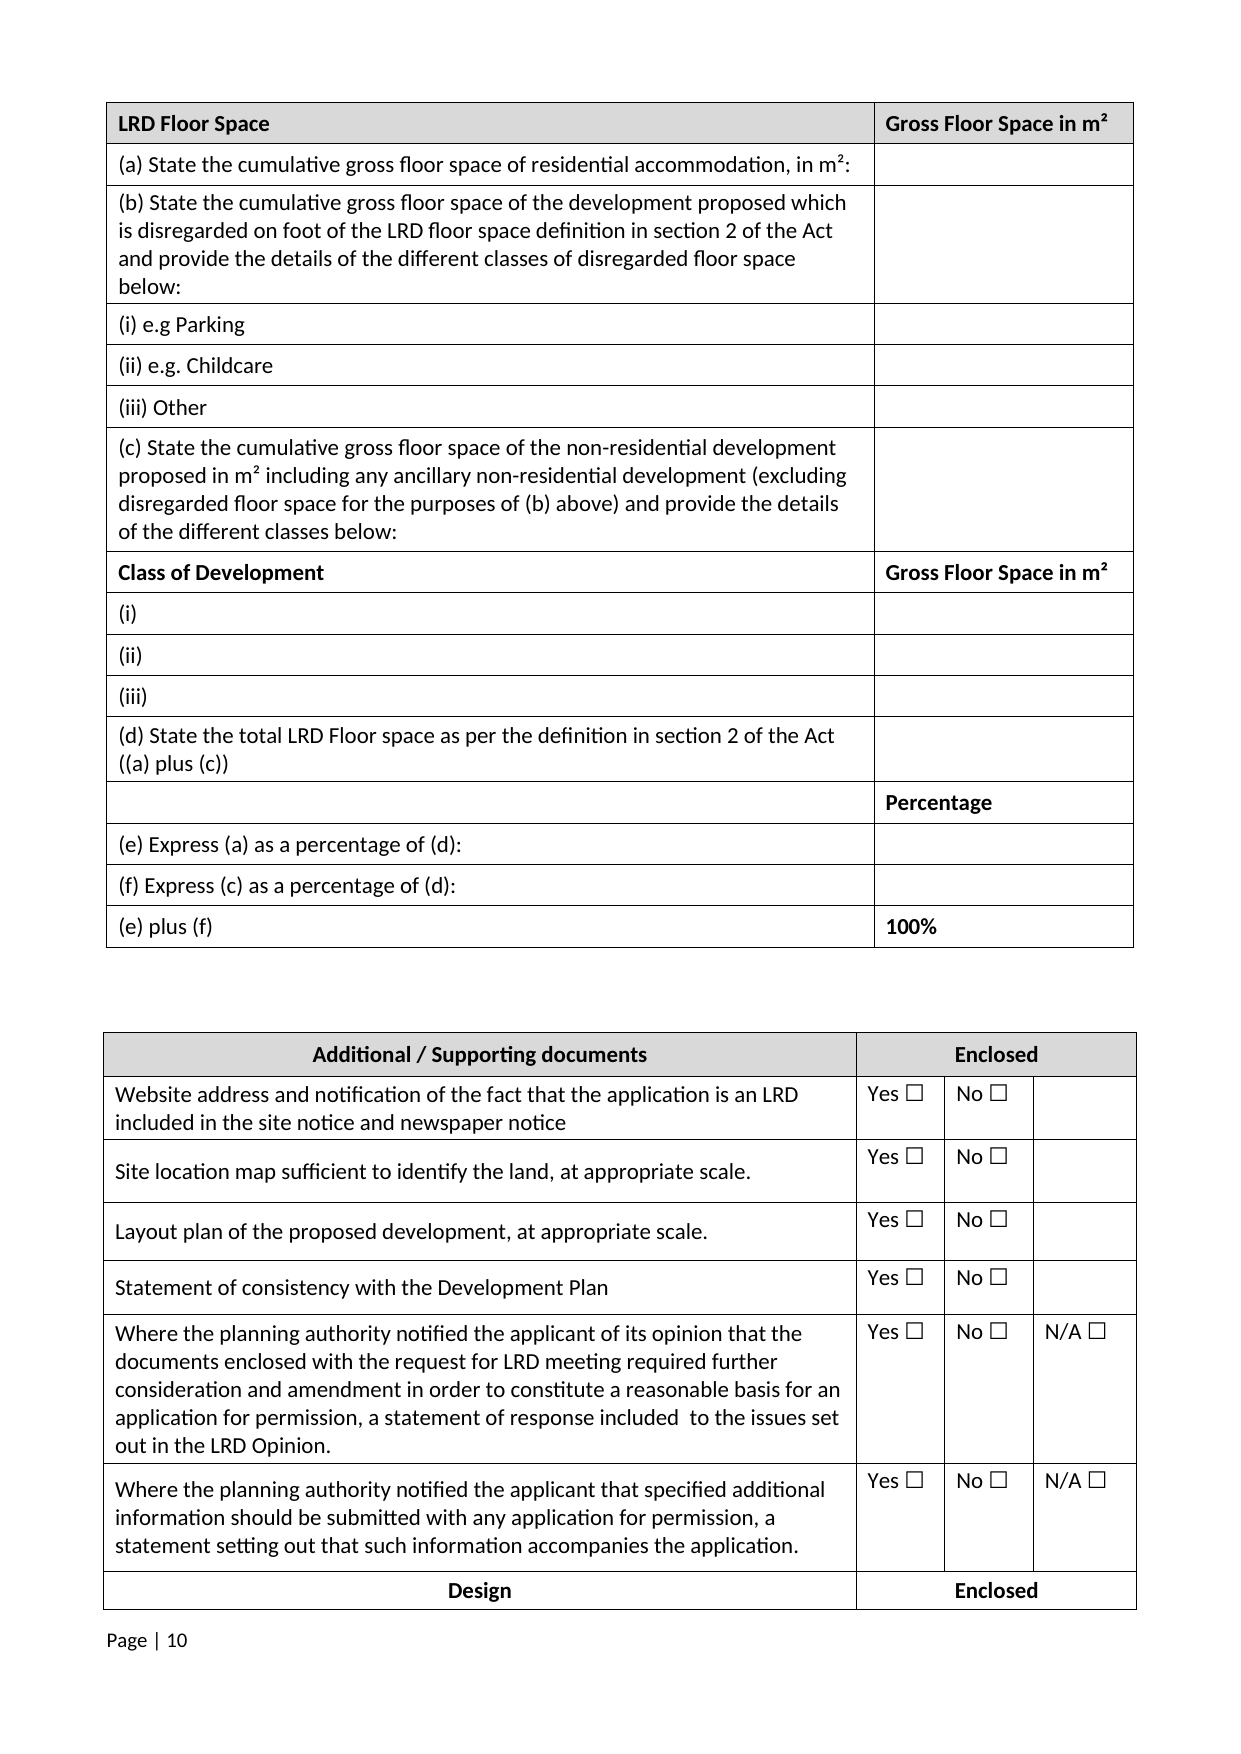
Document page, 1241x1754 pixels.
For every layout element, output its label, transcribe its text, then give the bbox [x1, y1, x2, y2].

table_cell (ii) [107, 635, 874, 675]
table_cell No [945, 1140, 1033, 1202]
table_header Enclosed [857, 1033, 1136, 1076]
table_cell Yes [857, 1203, 944, 1260]
table_cell [875, 386, 1133, 427]
table_cell No [945, 1261, 1033, 1314]
table_cell Class of Development [107, 552, 874, 592]
table_cell Layout plan of the proposed development, at appropriate scale. [104, 1203, 856, 1260]
table_cell [107, 782, 874, 823]
table_header LRD Floor Space [107, 103, 874, 143]
table_cell Enclosed [857, 1572, 1136, 1608]
table_cell [875, 865, 1133, 905]
table_cell [875, 593, 1133, 633]
table_cell (a) State the cumulative gross floor space of residential accommodation, in m²: [107, 144, 874, 184]
table_cell (iii) [107, 676, 874, 716]
table_cell (i) [107, 593, 874, 633]
table_cell Where the planning authority notified the applicant that specified additional information should be submitted with any application for permission, a statement setting out that such information accompanies the application. [104, 1464, 856, 1571]
table_cell No [945, 1315, 1033, 1463]
table_cell [875, 635, 1133, 675]
table_cell [875, 186, 1133, 303]
table_cell Yes [857, 1140, 944, 1202]
table_cell N/A [1034, 1315, 1136, 1463]
table_cell [875, 717, 1133, 781]
table_cell Site location map sufficient to identify the land, at appropriate scale. [104, 1140, 856, 1202]
table_cell (c) State the cumulative gross floor space of the non-residential development proposed in m² including any ancillary non-residential development (excluding disregarded floor space for the purposes of (b) above) and provide the details of the different classes below: [107, 428, 874, 551]
table_cell (i) e.g Parking [107, 304, 874, 344]
table_cell Design [104, 1572, 856, 1608]
table_cell [875, 428, 1133, 551]
table_cell [1034, 1203, 1136, 1260]
table_cell Yes [857, 1464, 944, 1571]
table_cell Statement of consistency with the Development Plan [104, 1261, 856, 1314]
table_cell Yes [857, 1261, 944, 1314]
table_cell (d) State the total LRD Floor space as per the definition in section 2 of the Act ((a) plus (c)) [107, 717, 874, 781]
table_cell (b) State the cumulative gross floor space of the development proposed which is disregarded on foot of the LRD floor space definition in section 2 of the Act and provide the details of the different classes of disregarded floor space below: [107, 186, 874, 303]
table_cell (iii) Other [107, 386, 874, 427]
table_cell Where the planning authority notified the applicant of its opinion that the documents enclosed with the request for LRD meeting required further consideration and amendment in order to constitute a reasonable basis for an application for permission, a statement of response included to the issues set out in the LRD Opinion. [104, 1315, 856, 1463]
table_cell (e) Express (a) as a percentage of (d): [107, 824, 874, 864]
table_cell No [945, 1464, 1033, 1571]
table_cell Yes [857, 1315, 944, 1463]
table_cell Percentage [875, 782, 1133, 823]
table_cell Website address and notification of the fact that the application is an LRD included in the site notice and newspaper notice [104, 1077, 856, 1139]
table_header Gross Floor Space in m² [875, 103, 1133, 143]
table_cell [1034, 1140, 1136, 1202]
table_cell No [945, 1203, 1033, 1260]
table_cell [1034, 1077, 1136, 1139]
table_header Additional / Supporting documents [104, 1033, 856, 1076]
table_cell Gross Floor Space in m² [875, 552, 1133, 592]
table_cell (f) Express (c) as a percentage of (d): [107, 865, 874, 905]
table_cell No [945, 1077, 1033, 1139]
table_cell 100% [875, 906, 1133, 947]
table_cell (ii) e.g. Childcare [107, 345, 874, 385]
table_cell [1034, 1261, 1136, 1314]
table_cell Yes [857, 1077, 944, 1139]
table_cell [875, 824, 1133, 864]
table_cell [875, 345, 1133, 385]
table_cell [875, 304, 1133, 344]
table_cell N/A [1034, 1464, 1136, 1571]
table_cell (e) plus (f) [107, 906, 874, 947]
table_cell [875, 676, 1133, 716]
table_cell [875, 144, 1133, 184]
